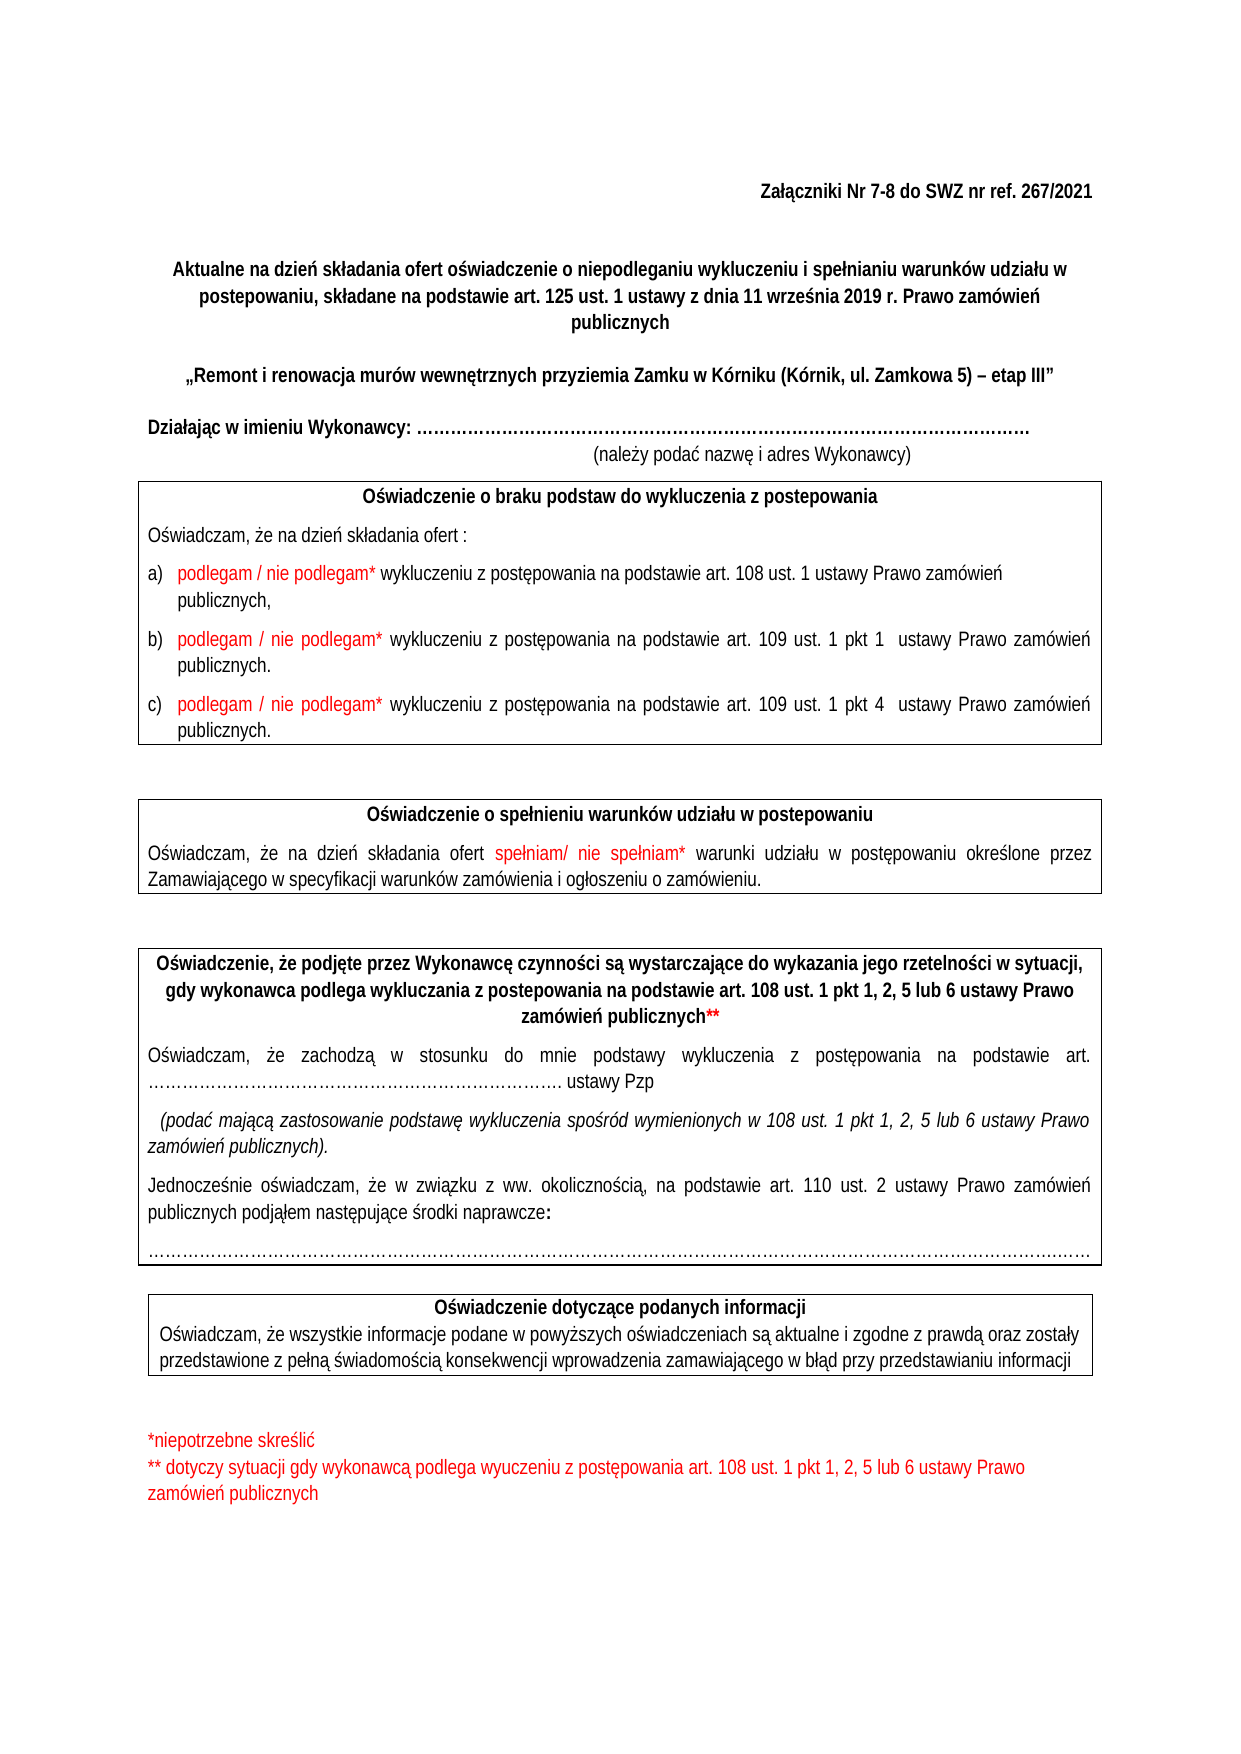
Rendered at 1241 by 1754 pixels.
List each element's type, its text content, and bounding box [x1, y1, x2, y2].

table_header Oświadczenie dotyczące podanych informacji Oświadczam, że wszystkie informacje podane w powyższych oświadczeniach są aktualne i zgodne z prawdą oraz zostały przedstawione z pełną świadomością konsekwencji wprowadzenia zamawiającego w błąd przy przedstawianiu informacji [149, 1295, 1092, 1374]
text *niepotrzebne skreślić [148, 1428, 1093, 1452]
text ** dotyczy sytuacji gdy wykonawcą podlega wyuczeniu z postępowania art. 108 ust. 1 pkt 1, 2, 5 lub 6 ustawy Prawo zamówień publicznych [148, 1455, 1093, 1505]
text Oświadczenie, że podjęte przez Wykonawcę czynności są wystarczające do wykazania jego rzetelności w sytuacji, gdy wykonawca podlega wykluczania z postepowania na podstawie art. 108 ust. 1 pkt 1, 2, 5 lub 6 ustawy Prawo zamówień publicznych** [139, 949, 1101, 1028]
text b) podlegam / nie podlegam* wykluczeniu z postępowania na podstawie art. 109 ust. 1 pkt 1 ustawy Prawo zamówień publicznych. [139, 623, 1101, 677]
text Jednocześnie oświadczam, że w związku z ww. okolicznością, na podstawie art. 110 ust. 2 ustawy Prawo zamówień publicznych podjąłem następujące środki naprawcze: [139, 1170, 1101, 1223]
text (podać mającą zastosowanie podstawę wykluczenia spośród wymienionych w 108 ust. 1 pkt 1, 2, 5 lub 6 ustawy Prawo zamówień publicznych). [139, 1105, 1101, 1158]
text Oświadczenie o braku podstaw do wykluczenia z postepowania [139, 482, 1101, 508]
text Oświadczam, że zachodzą w stosunku do mnie podstawy wykluczenia z postępowania na podstawie art. ………………………………………………………………. ustawy Pzp [139, 1040, 1101, 1093]
text (należy podać nazwę i adres Wykonawcy) [148, 442, 1093, 466]
text Działając w imieniu Wykonawcy: ……………………………………………………………………………………………… [148, 415, 1093, 439]
text Oświadczam, że na dzień składania ofert : [139, 519, 1101, 546]
text Oświadczam, że na dzień składania ofert spełniam/ nie spełniam* warunki udziału w postępowaniu określone przez Zamawiającego w specyfikacji warunków zamówienia i ogłoszeniu o zamówieniu. [139, 838, 1101, 893]
text …………………………………………………………………………………………………………………………………………….…… [139, 1235, 1101, 1264]
text Załączniki Nr 7-8 do SWZ nr ref. 267/2021 [148, 179, 1093, 203]
text a) podlegam / nie podlegam* wykluczeniu z postępowania na podstawie art. 108 ust. 1 ustawy Prawo zamówień publicznych, [139, 558, 1101, 612]
text c) podlegam / nie podlegam* wykluczeniu z postępowania na podstawie art. 109 ust. 1 pkt 4 ustawy Prawo zamówień publicznych. [139, 689, 1101, 744]
text Aktualne na dzień składania ofert oświadczenie o niepodleganiu wykluczeniu i spełnianiu warunków udziału w postepowaniu, składane na podstawie art. 125 ust. 1 ustawy z dnia 11 września 2019 r. Prawo zamówień publicznych [148, 257, 1093, 334]
text „Remont i renowacja murów wewnętrznych przyziemia Zamku w Kórniku (Kórnik, ul. Zamkowa 5) – etap III” [148, 363, 1093, 387]
text Oświadczenie o spełnieniu warunków udziału w postepowaniu [139, 800, 1101, 826]
